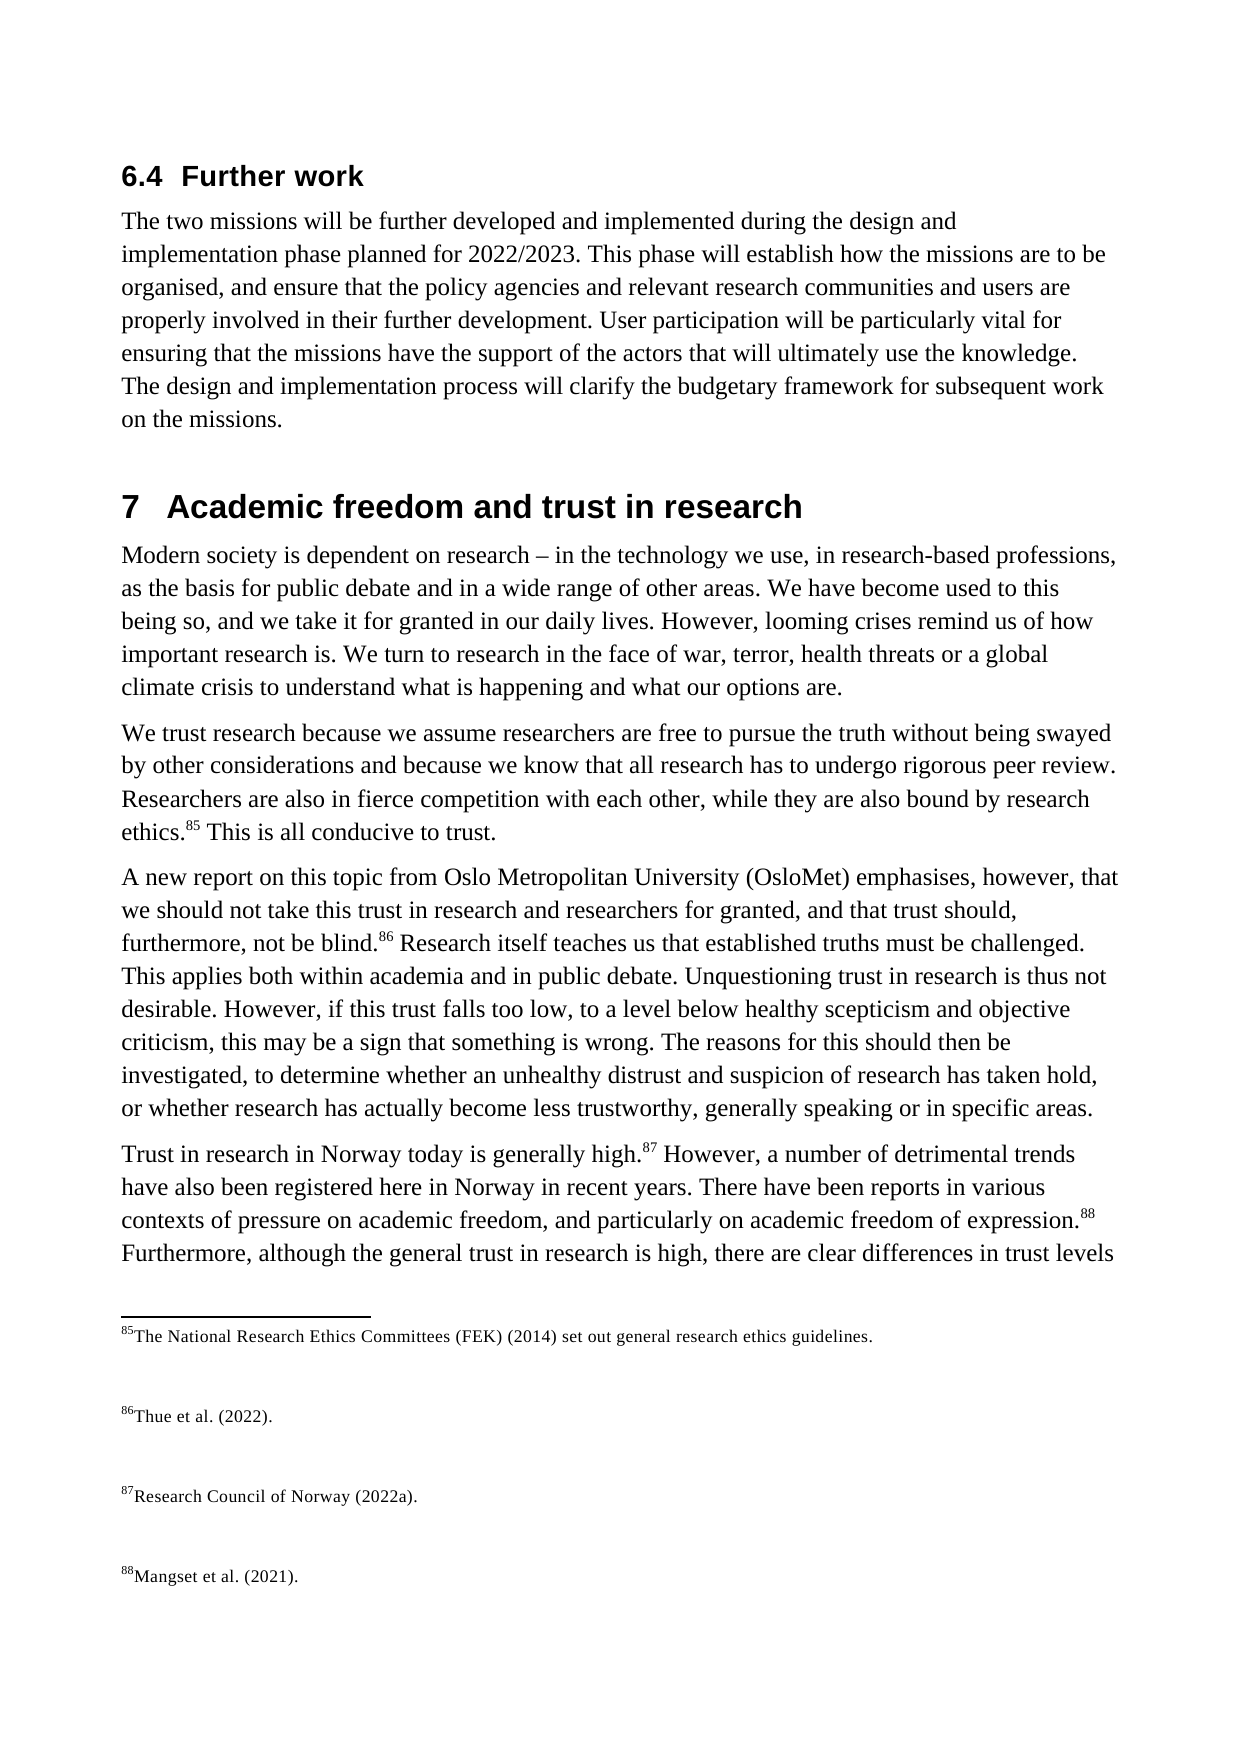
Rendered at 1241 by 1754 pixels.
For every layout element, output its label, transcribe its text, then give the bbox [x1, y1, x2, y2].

text A new report on this topic from Oslo Metropolitan University (OsloMet) emphasises, however, that we should not take this trust in research and researchers for granted, and that trust should, furthermore, not be blind. Research itself teaches us that established truths must be challenged. This applies both within academia and in public debate. Unquestioning trust in research is thus not desirable. However, if this trust falls too low, to a level below healthy scepticism and objective criticism, this may be a sign that something is wrong. The reasons for this should then be investigated, to determine whether an unhealthy distrust and suspicion of research has taken hold, or whether research has actually become less trustworthy, generally speaking or in specific areas. [121, 862, 1119, 1122]
text We trust research because we assume researchers are free to pursue the truth without being swayed by other considerations and because we know that all research has to undergo rigorous peer review. Researchers are also in fierce competition with each other, while they are also bound by research ethics. This is all conducive to trust. [121, 718, 1119, 845]
text Modern society is dependent on research – in the technology we use, in research-based professions, as the basis for public debate and in a wide range of other areas. We have become used to this being so, and we take it for granted in our daily lives. However, looming crises remind us of how important research is. We turn to research in the face of war, terror, health threats or a global climate crisis to understand what is happening and what our options are. [121, 540, 1119, 701]
subtitle Further work [121, 159, 1119, 193]
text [121, 1139, 1119, 1267]
text The two missions will be further developed and implemented during the design and implementation phase planned for 2022/2023. This phase will establish how the missions are to be organised, and ensure that the policy agencies and relevant research communities and users are properly involved in their further development. User participation will be particularly vital for ensuring that the missions have the support of the actors that will ultimately use the knowledge. The design and implementation process will clarify the budgetary framework for subsequent work on the missions. [121, 206, 1119, 433]
subtitle Academic freedom and trust in research [121, 487, 1119, 526]
